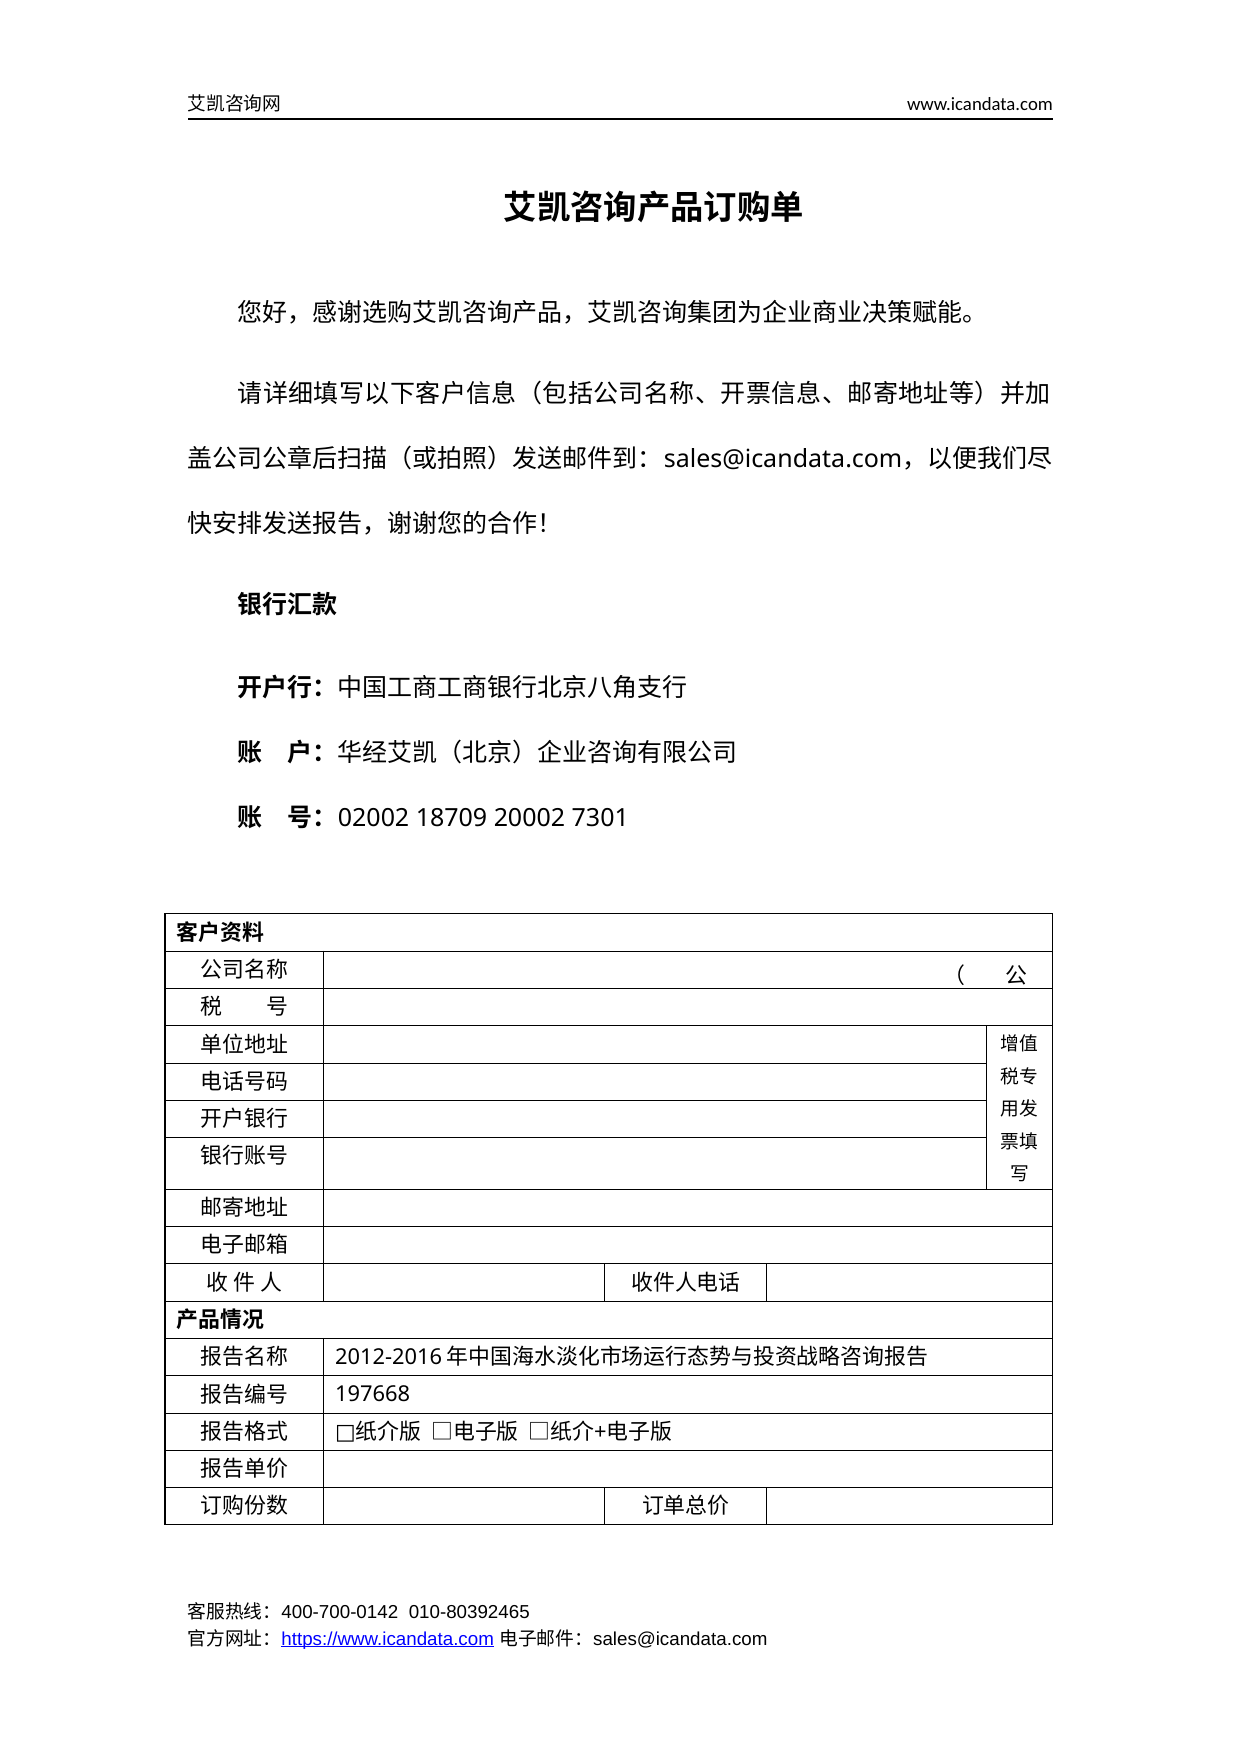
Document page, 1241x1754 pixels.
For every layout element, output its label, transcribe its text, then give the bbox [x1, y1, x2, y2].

table_cell [324, 1101, 986, 1137]
text 银行汇款 [187, 570, 1053, 635]
table_cell [324, 1227, 1052, 1263]
table_cell 增值税专用发票填写 [987, 1026, 1052, 1189]
table_header 客户资料 [166, 914, 1052, 951]
text 账 户：华经艾凯（北京）企业咨询有限公司 [187, 718, 1053, 783]
table_cell 收件人电话 [605, 1264, 766, 1301]
table_cell [324, 1138, 986, 1189]
table_cell 订购份数 [166, 1488, 323, 1524]
table_cell [324, 1064, 986, 1100]
table_cell 单位地址 [166, 1026, 323, 1062]
table_cell [324, 1451, 1052, 1487]
text 请详细填写以下客户信息（包括公司名称、开票信息、邮寄地址等）并加盖公司公章后扫描（或拍照）发送邮件到：sales@icandata.com，以便我们尽快安排发送报告，谢谢您的合作！ [187, 359, 1053, 554]
table_cell [767, 1488, 1052, 1524]
table_cell 2012-2016年中国海水淡化市场运行态势与投资战略咨询报告 [324, 1339, 1052, 1375]
table_cell □纸介版 □电子版 □纸介+电子版 [324, 1414, 1052, 1450]
table_cell 报告编号 [166, 1376, 323, 1412]
table_cell 报告名称 [166, 1339, 323, 1375]
table_cell 电子邮箱 [166, 1227, 323, 1263]
table_cell 收 件 人 [166, 1264, 323, 1301]
table_cell 税 号 [166, 989, 323, 1025]
table_cell 197668 [324, 1376, 1052, 1412]
table_cell 报告单价 [166, 1451, 323, 1487]
table_cell 银行账号 [166, 1138, 323, 1189]
table_cell [767, 1264, 1052, 1301]
table_cell [324, 1488, 604, 1524]
table_cell [324, 1190, 1052, 1226]
table_cell 产品情况 [166, 1302, 1052, 1338]
text 艾凯咨询产品订购单 [187, 172, 1053, 237]
table_cell [324, 1264, 604, 1301]
table_cell [324, 952, 1052, 988]
table_cell [324, 1026, 986, 1062]
text 账 号：02002 18709 20002 7301 [187, 783, 1053, 848]
table_cell 开户银行 [166, 1101, 323, 1137]
table_cell 电话号码 [166, 1064, 323, 1100]
table_cell 邮寄地址 [166, 1190, 323, 1226]
table_cell 公司名称 [166, 952, 323, 988]
text 开户行：中国工商工商银行北京八角支行 [187, 653, 1053, 718]
table_cell 报告格式 [166, 1414, 323, 1450]
text 您好，感谢选购艾凯咨询产品，艾凯咨询集团为企业商业决策赋能。 [187, 278, 1053, 343]
table_cell 订单总价 [605, 1488, 766, 1524]
table_cell [324, 989, 1052, 1025]
